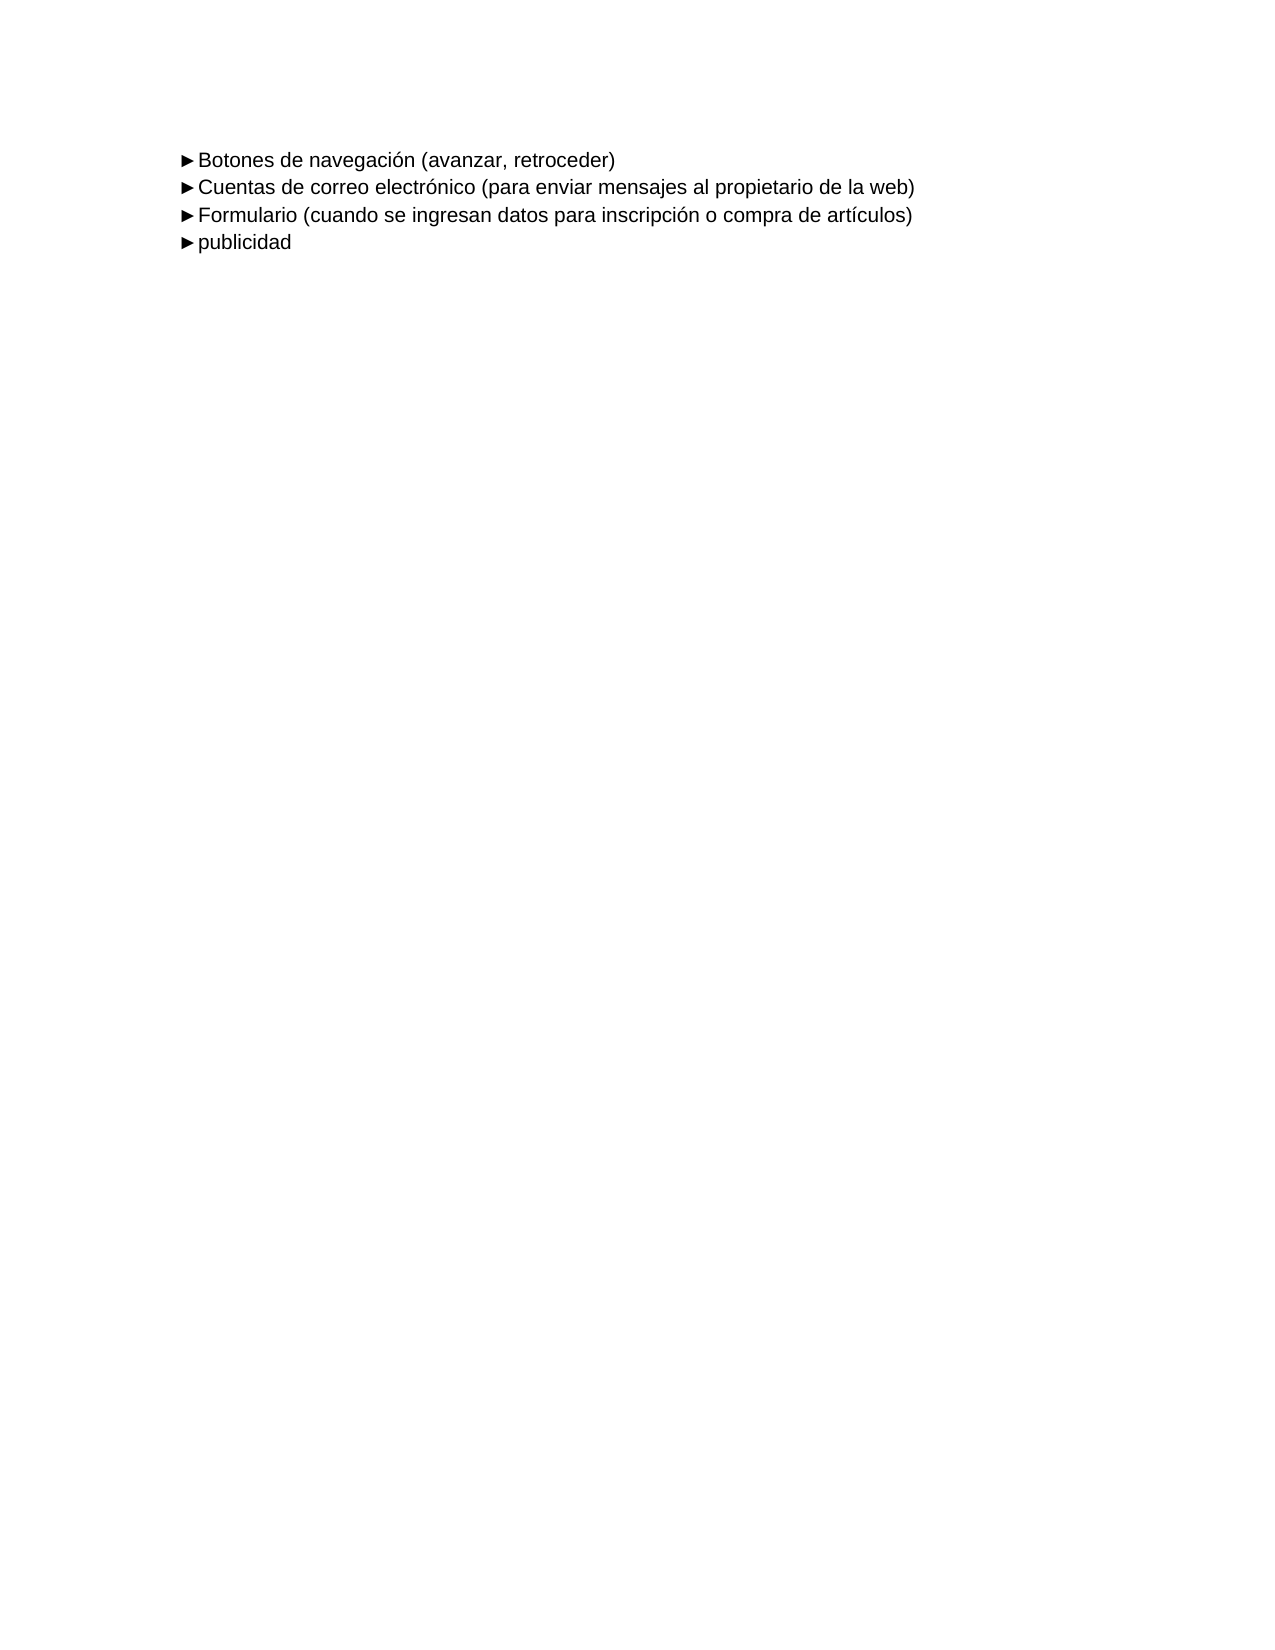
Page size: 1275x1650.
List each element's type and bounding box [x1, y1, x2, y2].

text [177, 148, 1098, 254]
